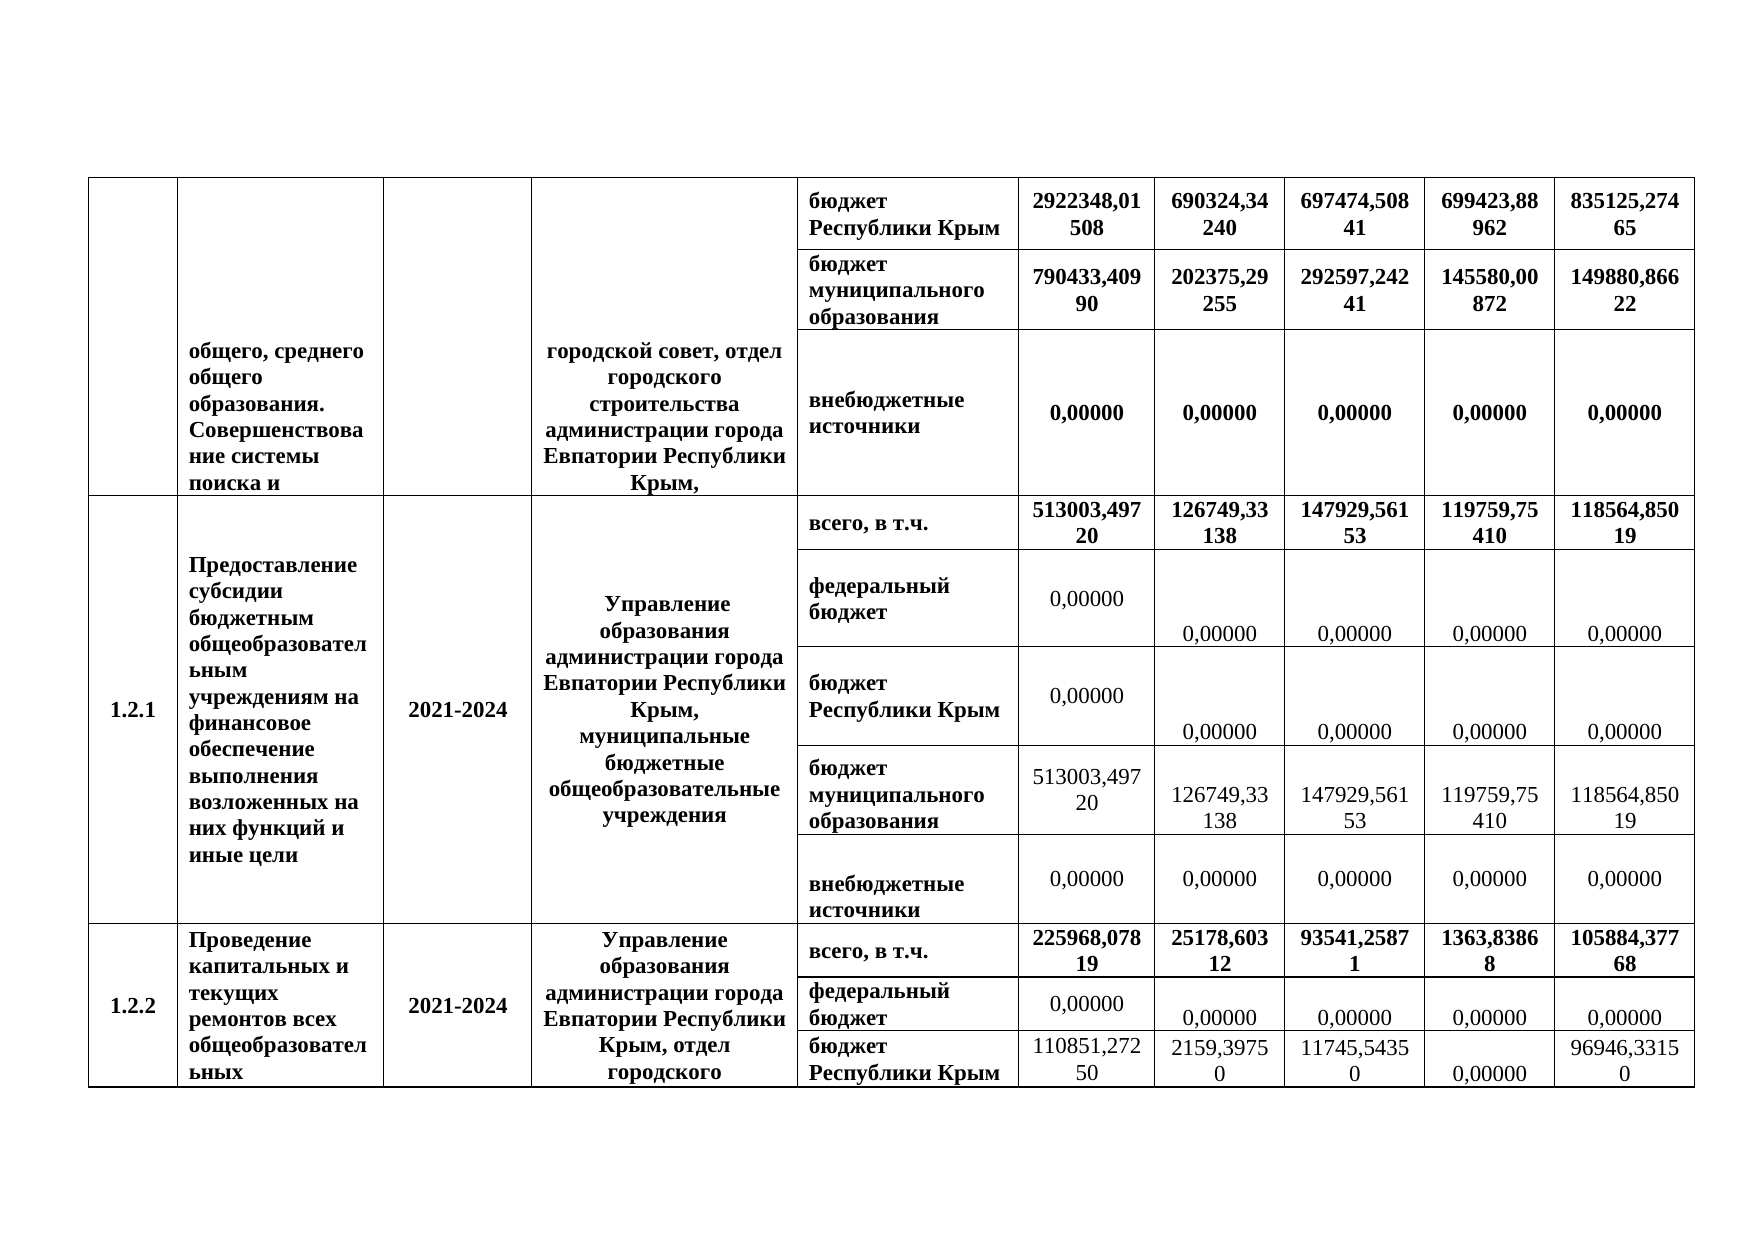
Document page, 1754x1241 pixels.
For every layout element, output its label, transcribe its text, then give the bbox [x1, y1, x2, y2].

table_cell всего, в т.ч. [798, 924, 1018, 976]
table_cell 119759,75410 [1425, 746, 1554, 833]
table_cell 202375,29255 [1155, 250, 1284, 329]
table_cell 0,00000 [1285, 647, 1424, 744]
table_cell 513003,49720 [1019, 496, 1154, 549]
table_cell 0,00000 [1155, 647, 1284, 744]
table_cell 0,00000 [1019, 330, 1154, 494]
table_cell 145580,00872 [1425, 250, 1554, 329]
table_cell 225968,07819 [1019, 924, 1154, 976]
table_cell внебюджетные источники [798, 330, 1018, 494]
table_cell Управление образования администрации города Евпатории Республики Крым, отдел городского строительства администрации города Евпатории Республики Крым, муниципальные бюджетные общеобразовательные учреждения [532, 924, 797, 1086]
table_cell 0,00000 [1019, 550, 1154, 646]
table_cell 2159,39750 [1155, 1031, 1284, 1086]
table_cell 105884,37768 [1555, 924, 1694, 976]
table_cell 118564,85019 [1555, 746, 1694, 833]
table_cell 0,00000 [1285, 835, 1424, 923]
table_cell 0,00000 [1425, 330, 1554, 494]
table_cell бюджет Республики Крым [798, 647, 1018, 744]
table_cell 2922348,01508 [1019, 178, 1154, 249]
table_cell 0,00000 [1425, 550, 1554, 646]
table_cell 0,00000 [1555, 330, 1694, 494]
table_cell 25178,60312 [1155, 924, 1284, 976]
table_cell 147929,56153 [1285, 496, 1424, 549]
table_cell бюджет Республики Крым [798, 1031, 1018, 1086]
table_cell бюджет муниципального образования [798, 746, 1018, 833]
table_cell 1363,83868 [1425, 924, 1554, 976]
table_cell бюджет муниципального образования [798, 250, 1018, 329]
table_cell 147929,56153 [1285, 746, 1424, 833]
table_cell 292597,24241 [1285, 250, 1424, 329]
table_cell 0,00000 [1425, 978, 1554, 1030]
table_cell 126749,33138 [1155, 496, 1284, 549]
table_cell 0,00000 [1155, 978, 1284, 1030]
table_cell 0,00000 [1155, 835, 1284, 923]
table_cell 96946,33150 [1555, 1031, 1694, 1086]
table_cell 118564,85019 [1555, 496, 1694, 549]
table_cell всего, в т.ч. [798, 496, 1018, 549]
table_cell 0,00000 [1155, 550, 1284, 646]
table_cell внебюджетные источники [798, 835, 1018, 923]
table_cell 2021-2024 [384, 496, 531, 923]
table_cell 513003,49720 [1019, 746, 1154, 833]
table_cell 0,00000 [1019, 835, 1154, 923]
table_cell Предоставление субсидии бюджетным общеобразовательным учреждениям на финансовое обеспечение выполнения возложенных на них функций и иные цели [178, 496, 383, 923]
table_cell федеральный бюджет [798, 550, 1018, 646]
table_cell 0,00000 [1555, 550, 1694, 646]
table_cell 0,00000 [1019, 978, 1154, 1030]
table_cell 790433,40990 [1019, 250, 1154, 329]
table_cell федеральный бюджет [798, 978, 1018, 1030]
table_cell 2021-2024 [384, 924, 531, 1086]
table_cell 0,00000 [1155, 330, 1284, 494]
table_cell бюджет Республики Крым [798, 178, 1018, 249]
table_cell 1.2.1 [89, 496, 177, 923]
table_cell 699423,88962 [1425, 178, 1554, 249]
table_cell 149880,86622 [1555, 250, 1694, 329]
table_cell 119759,75410 [1425, 496, 1554, 549]
table_cell Проведение капитальных и текущих ремонтов всех общеобразовательных организаций (Ремонт сетей отопления, канализации, водопровода, помещений, кровли, спортзалов, пищеблоков и т.д.), демонтаж аварийных объектов, непригодных для дальнейшей эксплуатации. Создание универсальной безбарьерной среды. [178, 924, 383, 1086]
table_cell 0,00000 [1555, 978, 1694, 1030]
table_cell 0,00000 [1285, 978, 1424, 1030]
table_cell 0,00000 [1555, 647, 1694, 744]
table_cell 690324,34240 [1155, 178, 1284, 249]
table_cell 835125,27465 [1555, 178, 1694, 249]
table_cell 1.2.2 [89, 924, 177, 1086]
table_cell 0,00000 [1019, 647, 1154, 744]
table_cell 11745,54350 [1285, 1031, 1424, 1086]
table_cell 0,00000 [1555, 835, 1694, 923]
table_cell 0,00000 [1285, 330, 1424, 494]
table_cell 110851,27250 [1019, 1031, 1154, 1086]
table_cell Управление образования администрации города Евпатории Республики Крым, муниципальные бюджетные общеобразовательные учреждения [532, 496, 797, 923]
table_cell 697474,50841 [1285, 178, 1424, 249]
table_cell 0,00000 [1425, 647, 1554, 744]
table_cell 0,00000 [1425, 1031, 1554, 1086]
table_cell 126749,33138 [1155, 746, 1284, 833]
table_cell 93541,25871 [1285, 924, 1424, 976]
table_cell 0,00000 [1285, 550, 1424, 646]
table_cell 0,00000 [1425, 835, 1554, 923]
